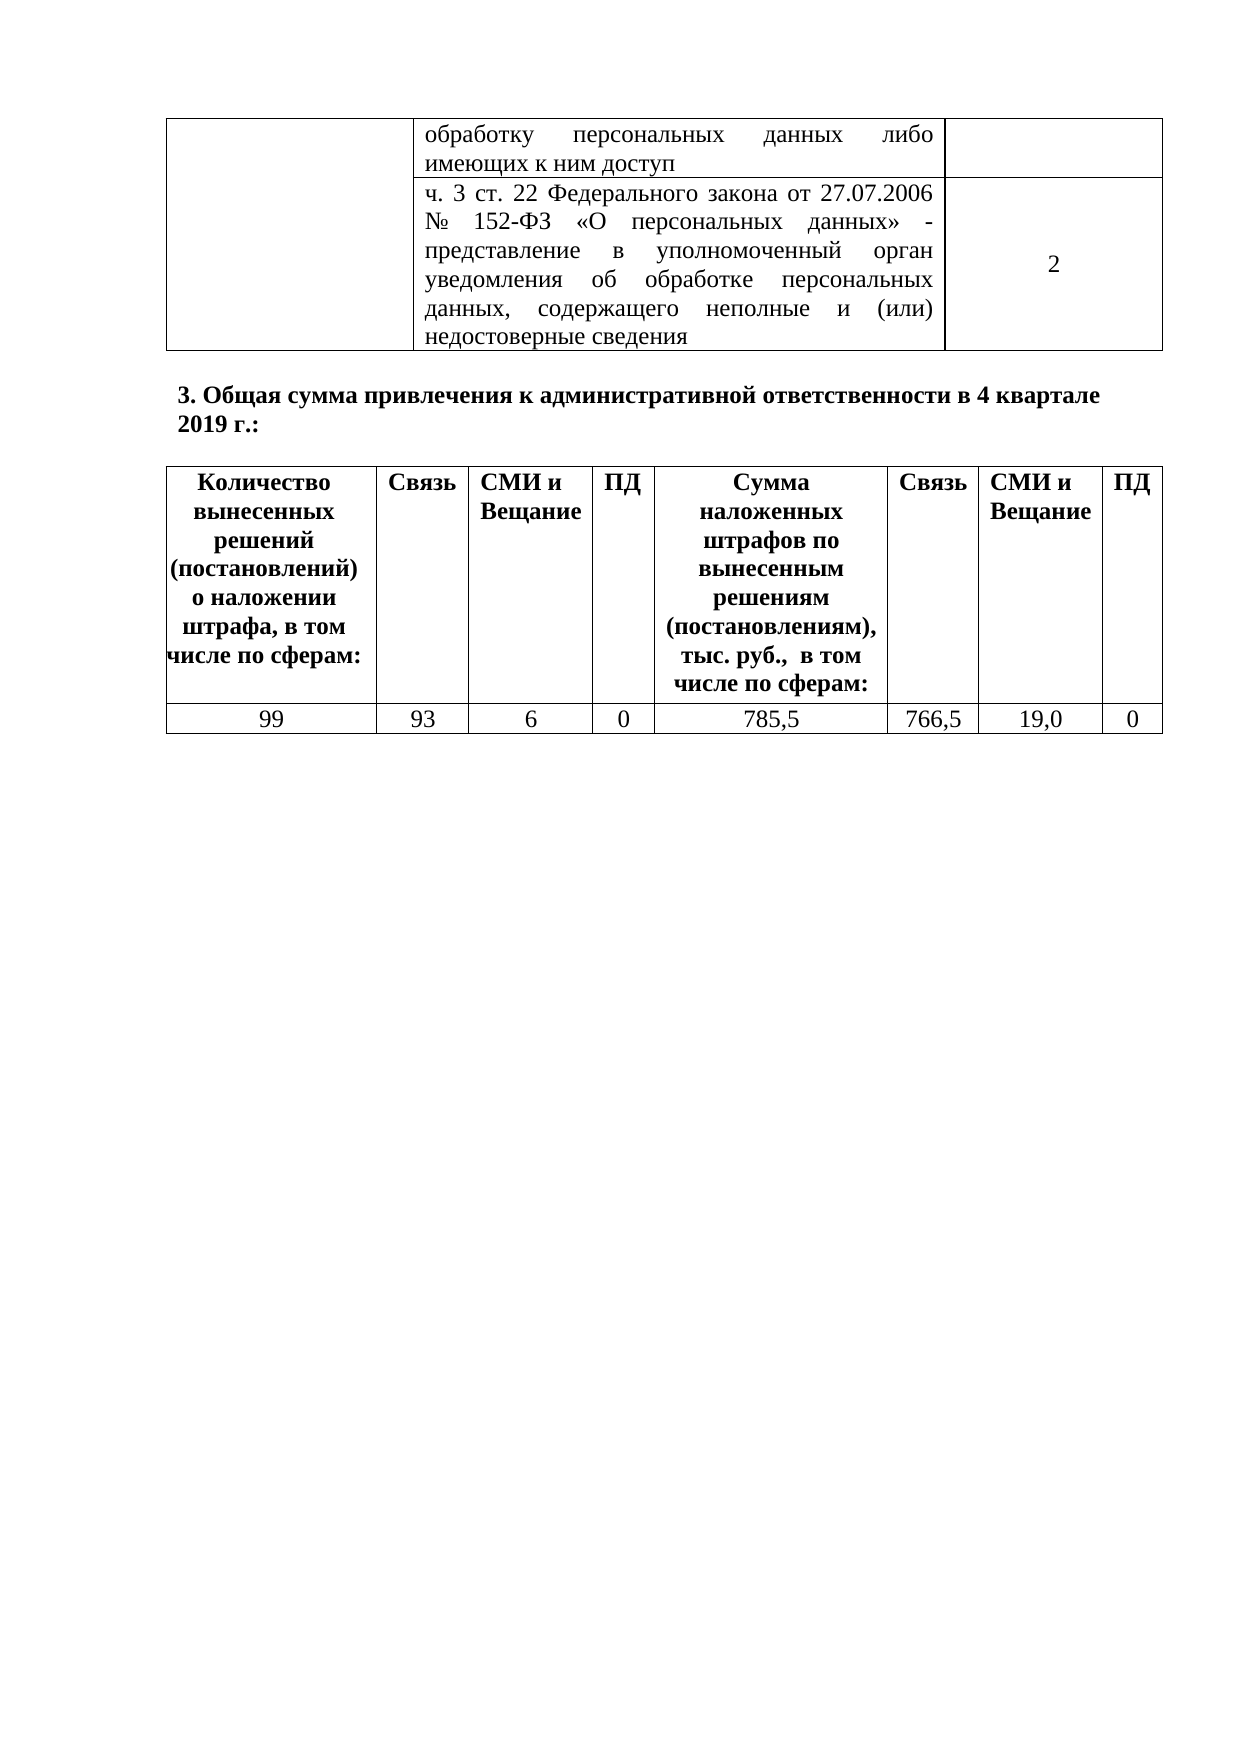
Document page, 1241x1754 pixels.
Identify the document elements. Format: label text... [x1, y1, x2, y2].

table_cell 785,5 [655, 704, 887, 733]
table_cell 99 [167, 704, 376, 733]
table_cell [414, 119, 944, 177]
table_header Связь [377, 467, 468, 703]
table_cell 0 [1103, 704, 1162, 733]
table_header ПД [1103, 467, 1162, 703]
table_cell ч. 3 ст. 22 Федерального закона от 27.07.2006 № 152-ФЗ «О персональных данных» - представление в уполномоченный орган уведомления об обработке персональных данных, содержащего неполные и (или) недостоверные сведения [414, 178, 944, 350]
table_cell 6 [469, 704, 592, 733]
table_header СМИ и Вещание [979, 467, 1102, 703]
table_cell 2 [946, 119, 1162, 177]
table_cell 2 [946, 178, 1162, 350]
table_cell 766,5 [888, 704, 978, 733]
table_header Связь [888, 467, 978, 703]
table_cell 19,0 [979, 704, 1102, 733]
table_cell 0 [593, 704, 654, 733]
table_header СМИ и Вещание [469, 467, 592, 703]
table_header Сумма наложенных штрафов по вынесенным решениям (постановлениям), тыс. руб., в том числе по сферам: [655, 467, 887, 703]
table_cell 93 [377, 704, 468, 733]
text 3. Общая сумма привлечения к административной ответственности в 4 квартале 2019 г.: [177, 380, 1152, 437]
table_header ПД [593, 467, 654, 703]
table_header Количество вынесенных решений (постановлений) о наложении штрафа, в том числе по сферам: [167, 467, 376, 703]
